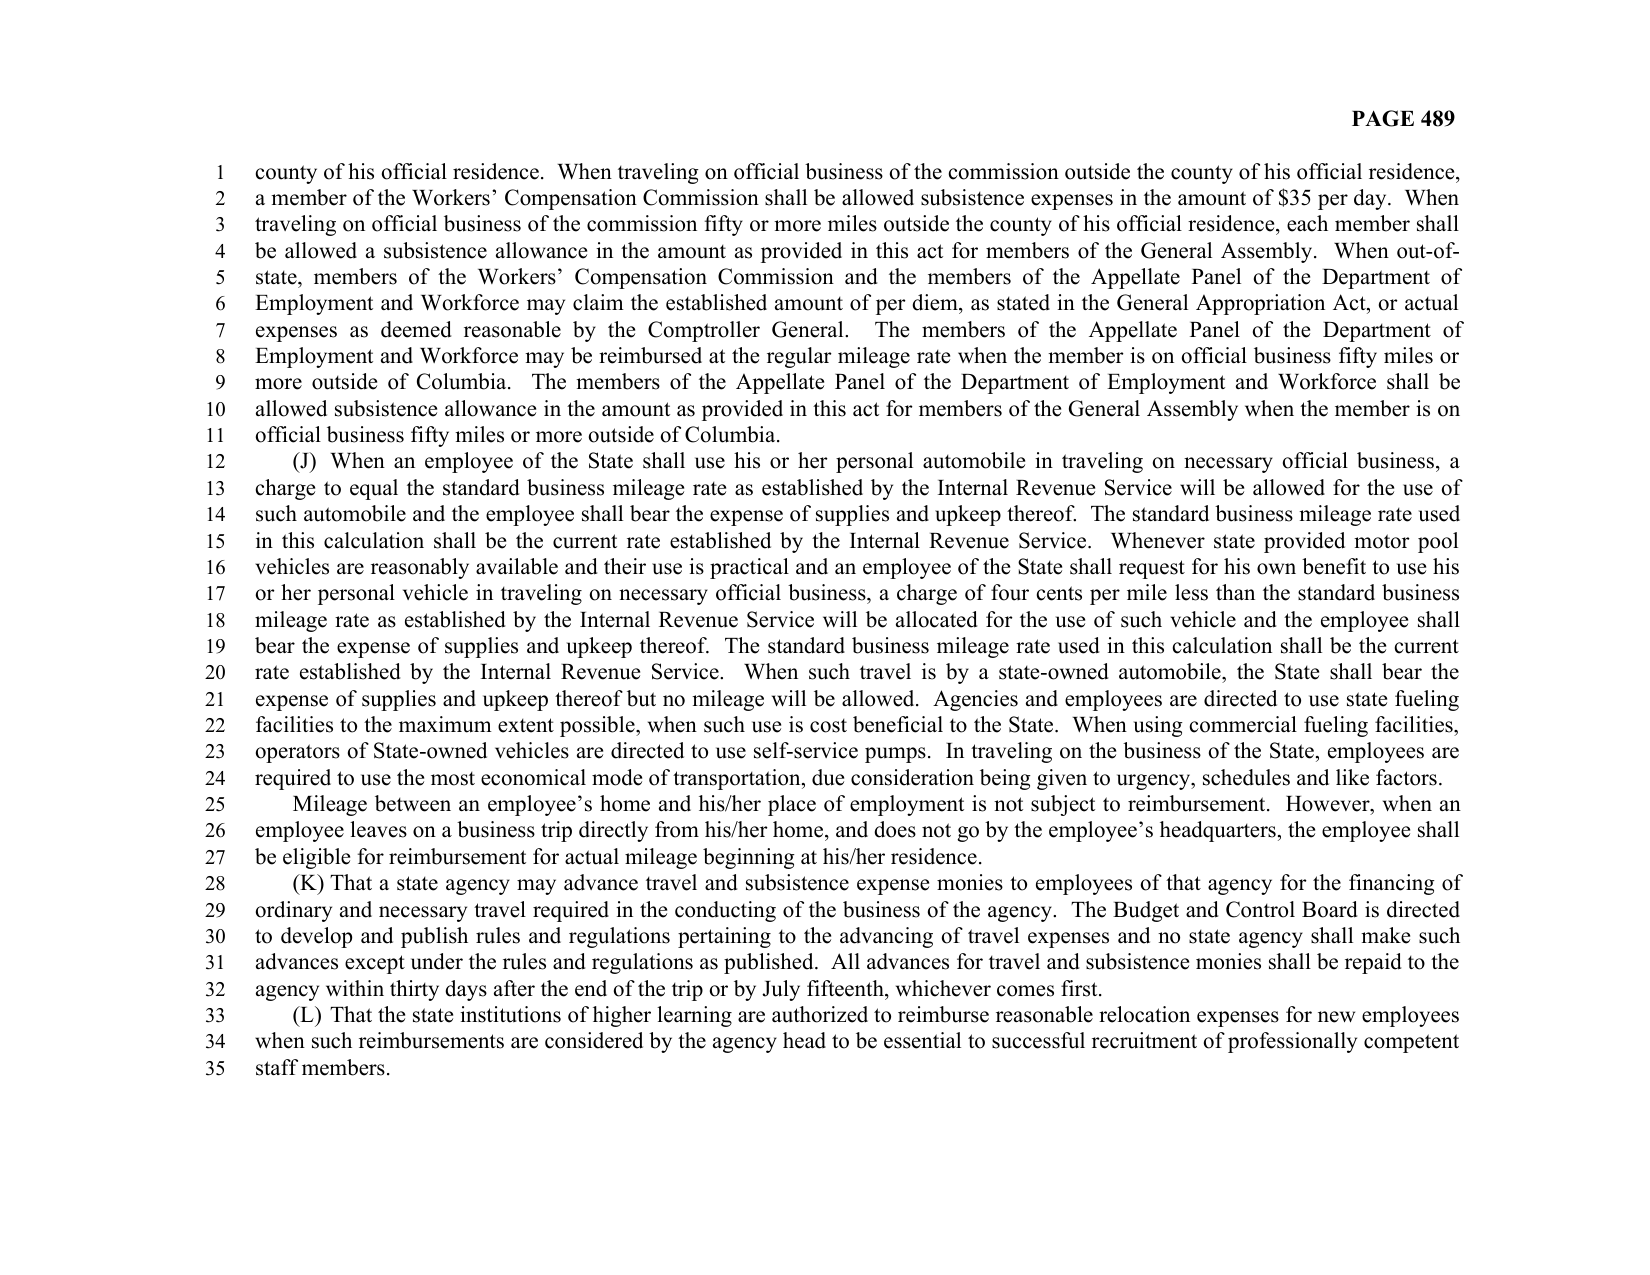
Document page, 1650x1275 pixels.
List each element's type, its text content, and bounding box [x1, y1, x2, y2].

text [255, 158, 1462, 448]
text (L) That the state institutions of higher learning are authorized to reimburse reasonable relocation expenses for new employees when such reimbursements are considered by the agency head to be essential to successful recruitment of professionally competent staff members. [255, 1001, 1462, 1080]
text Mileage between an employee’s home and his/her place of employment is not subject to reimbursement. However, when an employee leaves on a business trip directly from his/her home, and does not go by the employee’s headquarters, the employee shall be eligible for reimbursement for actual mileage beginning at his/her residence. [255, 790, 1462, 869]
text (K) That a state agency may advance travel and subsistence expense monies to employees of that agency for the financing of ordinary and necessary travel required in the conducting of the business of the agency. The Budget and Control Board is directed to develop and publish rules and regulations pertaining to the advancing of travel expenses and no state agency shall make such advances except under the rules and regulations as published. All advances for travel and subsistence monies shall be repaid to the agency within thirty days after the end of the trip or by July fifteenth, whichever comes first. [255, 869, 1462, 1001]
text (J) When an employee of the State shall use his or her personal automobile in traveling on necessary official business, a charge to equal the standard business mileage rate as established by the Internal Revenue Service will be allowed for the use of such automobile and the employee shall bear the expense of supplies and upkeep thereof. The standard business mileage rate used in this calculation shall be the current rate established by the Internal Revenue Service. Whenever state provided motor pool vehicles are reasonably available and their use is practical and an employee of the State shall request for his own benefit to use his or her personal vehicle in traveling on necessary official business, a charge of four cents per mile less than the standard business mileage rate as established by the Internal Revenue Service will be allocated for the use of such vehicle and the employee shall bear the expense of supplies and upkeep thereof. The standard business mileage rate used in this calculation shall be the current rate established by the Internal Revenue Service. When such travel is by a state-owned automobile, the State shall bear the expense of supplies and upkeep thereof but no mileage will be allowed. Agencies and employees are directed to use state fueling facilities to the maximum extent possible, when such use is cost beneficial to the State. When using commercial fueling facilities, operators of State-owned vehicles are directed to use self-service pumps. In traveling on the business of the State, employees are required to use the most economical mode of transportation, due consideration being given to urgency, schedules and like factors. [255, 448, 1462, 790]
